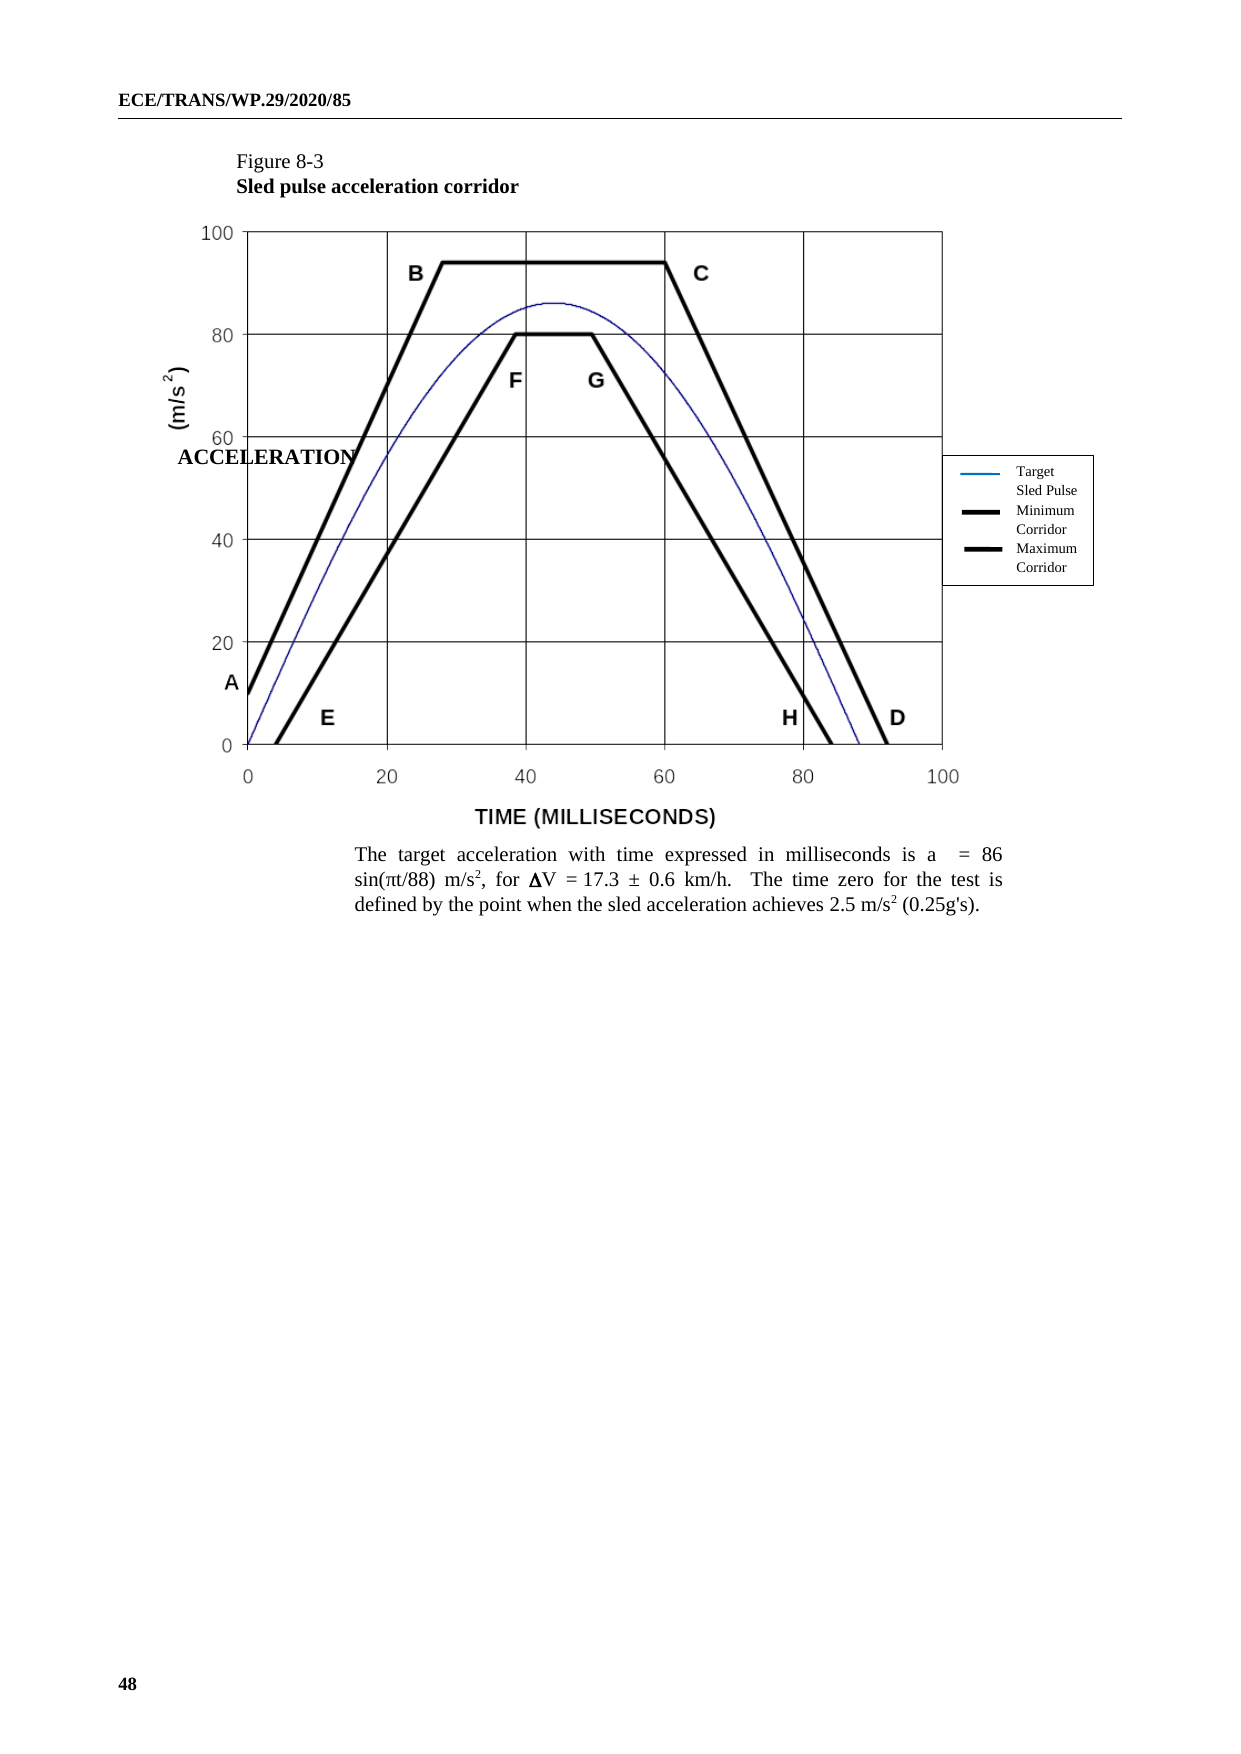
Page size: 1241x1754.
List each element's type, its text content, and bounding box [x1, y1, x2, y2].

text Figure 8-3 Sled pulse acceleration corridor [236, 148, 1004, 198]
text The target acceleration with time expressed in milliseconds is a = 86 sin(πt/88) m/s2, for V = 17.3 ± 0.6 km/h. The time zero for the test is defined by the point when the sled acceleration achieves 2.5 m/s2 (0.25g's). [354, 841, 1004, 916]
